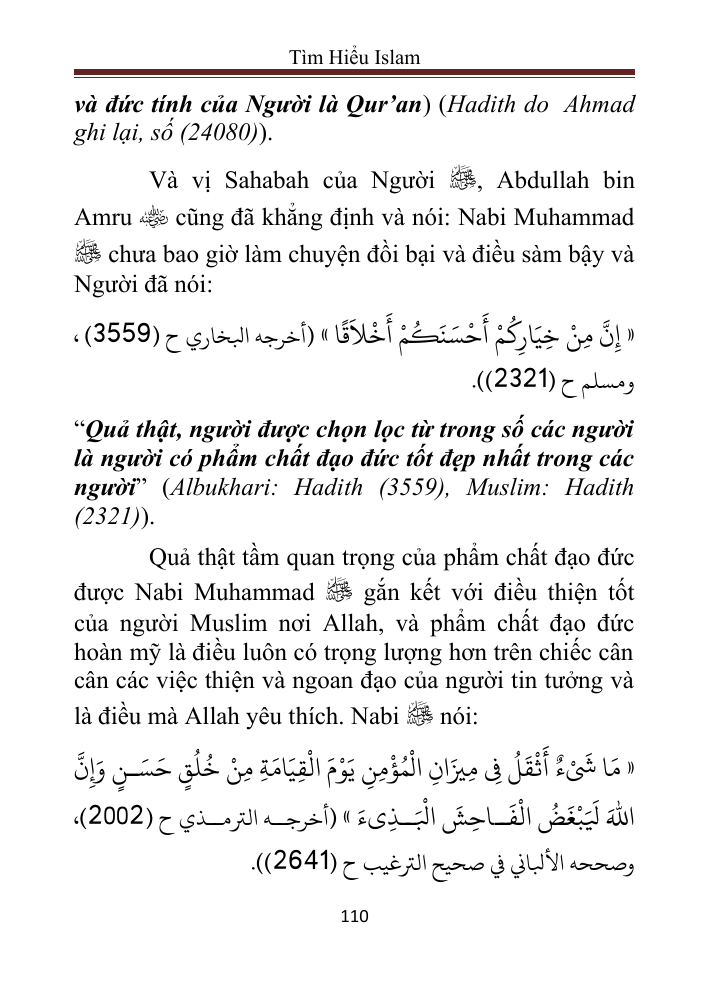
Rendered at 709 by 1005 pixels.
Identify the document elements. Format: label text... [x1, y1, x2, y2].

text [74, 89, 635, 146]
text Quả thật tầm quan trọng của phẩm chất đạo đức được Nabi Muhammad gắn kết với điều thiện tốt của người Muslim nơi Allah, và phẩm chất đạo đức hoàn mỹ là điều luôn có trọng lượng hơn trên chiếc cân cân các việc thiện và ngoan đạo của người tin tưởng và là điều mà Allah yêu thích. Nabi nói: [74, 542, 635, 731]
text “Quả thật, người được chọn lọc từ trong số các người là người có phẩm chất đạo đức tốt đẹp nhất trong các người” (Albukhari: Hadith (3559), Muslim: Hadith (2321)). [74, 414, 635, 529]
text « مَا شَىْءٌ أَثْقَلُ فِى مِيزَانِ الْمُؤْمِنِ يَوْمَ الْقِيَامَةِ مِنْ خُلُقٍ حَسَنٍ وَإِنَّ اللهَ لَيَبْغَضُ الْفَاحِشَ الْبَذِىءَ » (أخرجه الترمذي ح (2002)، وصححه الألباني في صحيح الترغيب ح (2641)). [74, 743, 635, 884]
text Và vị Sahabah của Người , Abdullah bin Amru cũng đã khẳng định và nói: Nabi Muhammad chưa bao giờ làm chuyện đồi bại và điều sàm bậy và Người đã nói: [74, 159, 635, 298]
text « إِنَّ مِنْ خِيَارِكُمْ أَحْسَنَكُمْ أَخْلاَقًا » (أخرجه البخاري ح (3559) ، ومسلم ح (2321)). [74, 311, 635, 402]
